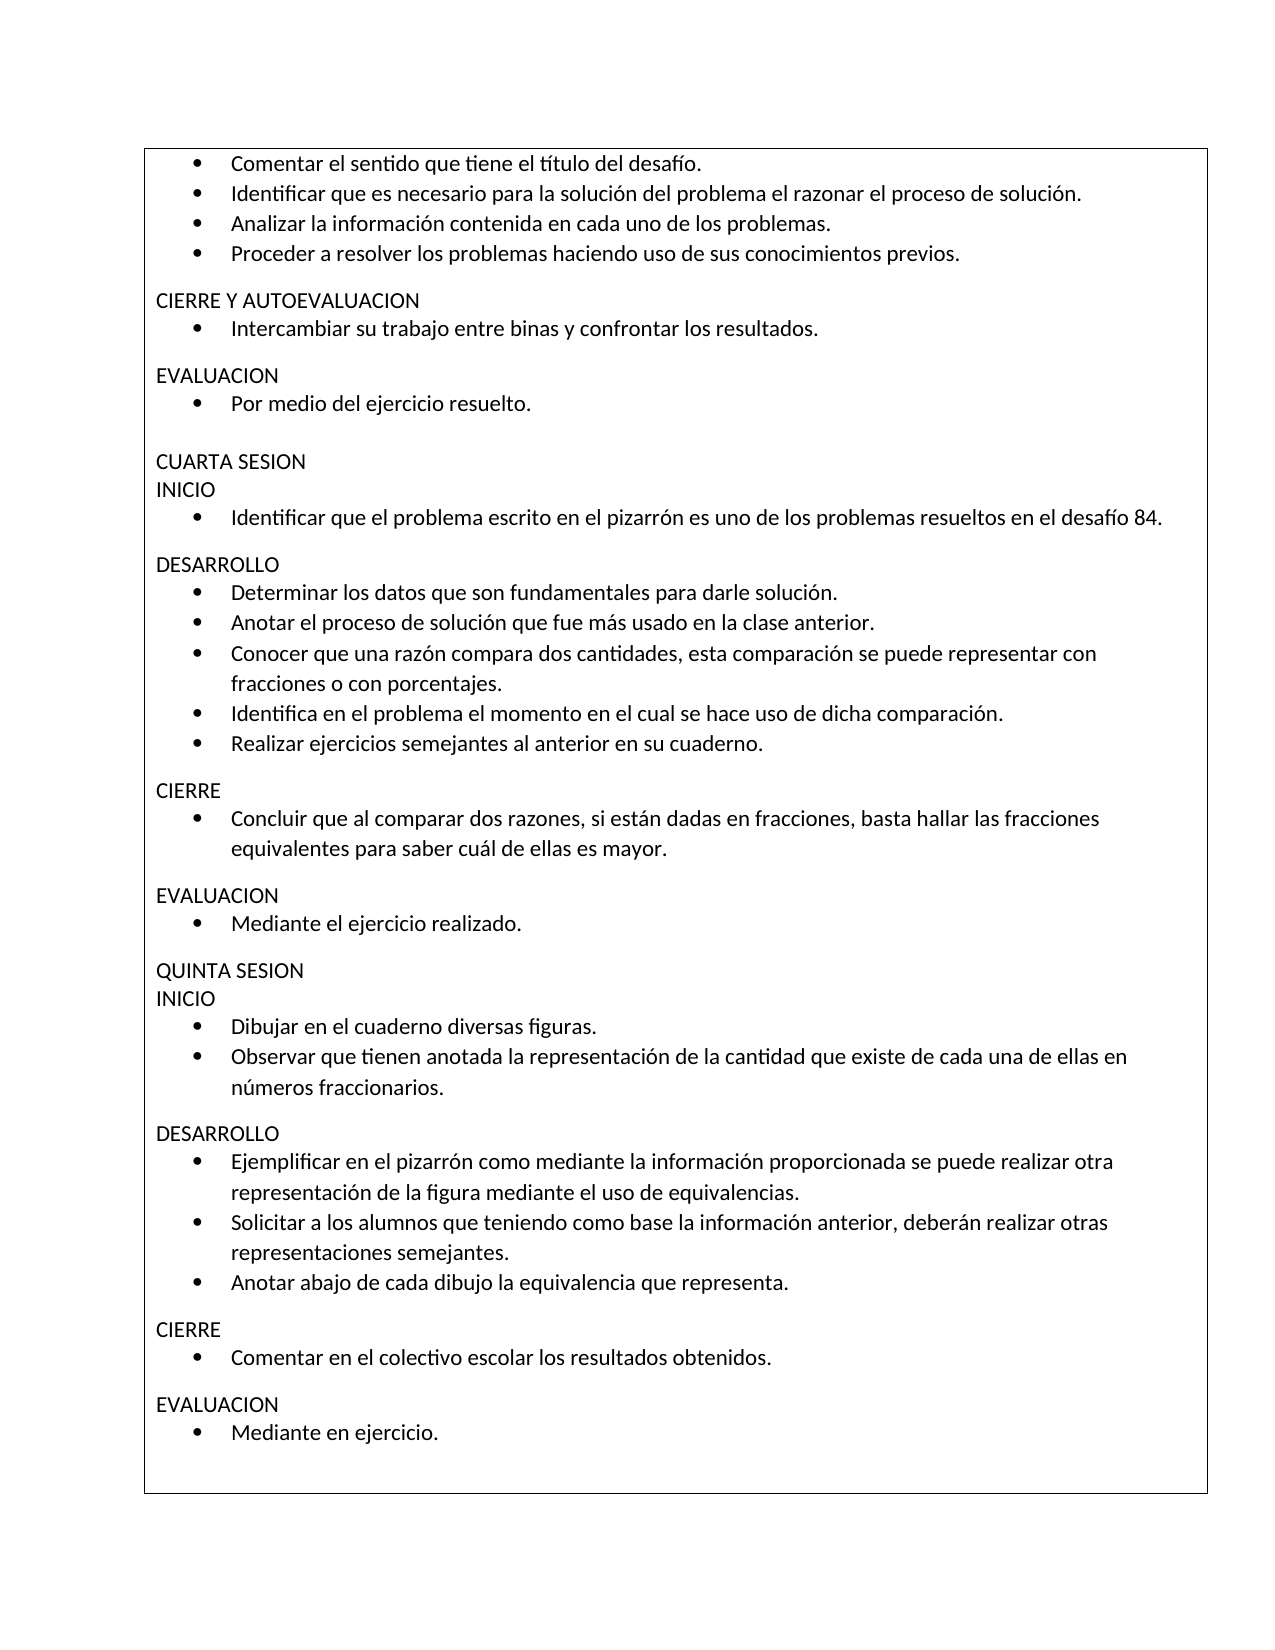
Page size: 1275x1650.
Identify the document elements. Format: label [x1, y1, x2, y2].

table_cell [145, 149, 1207, 1493]
